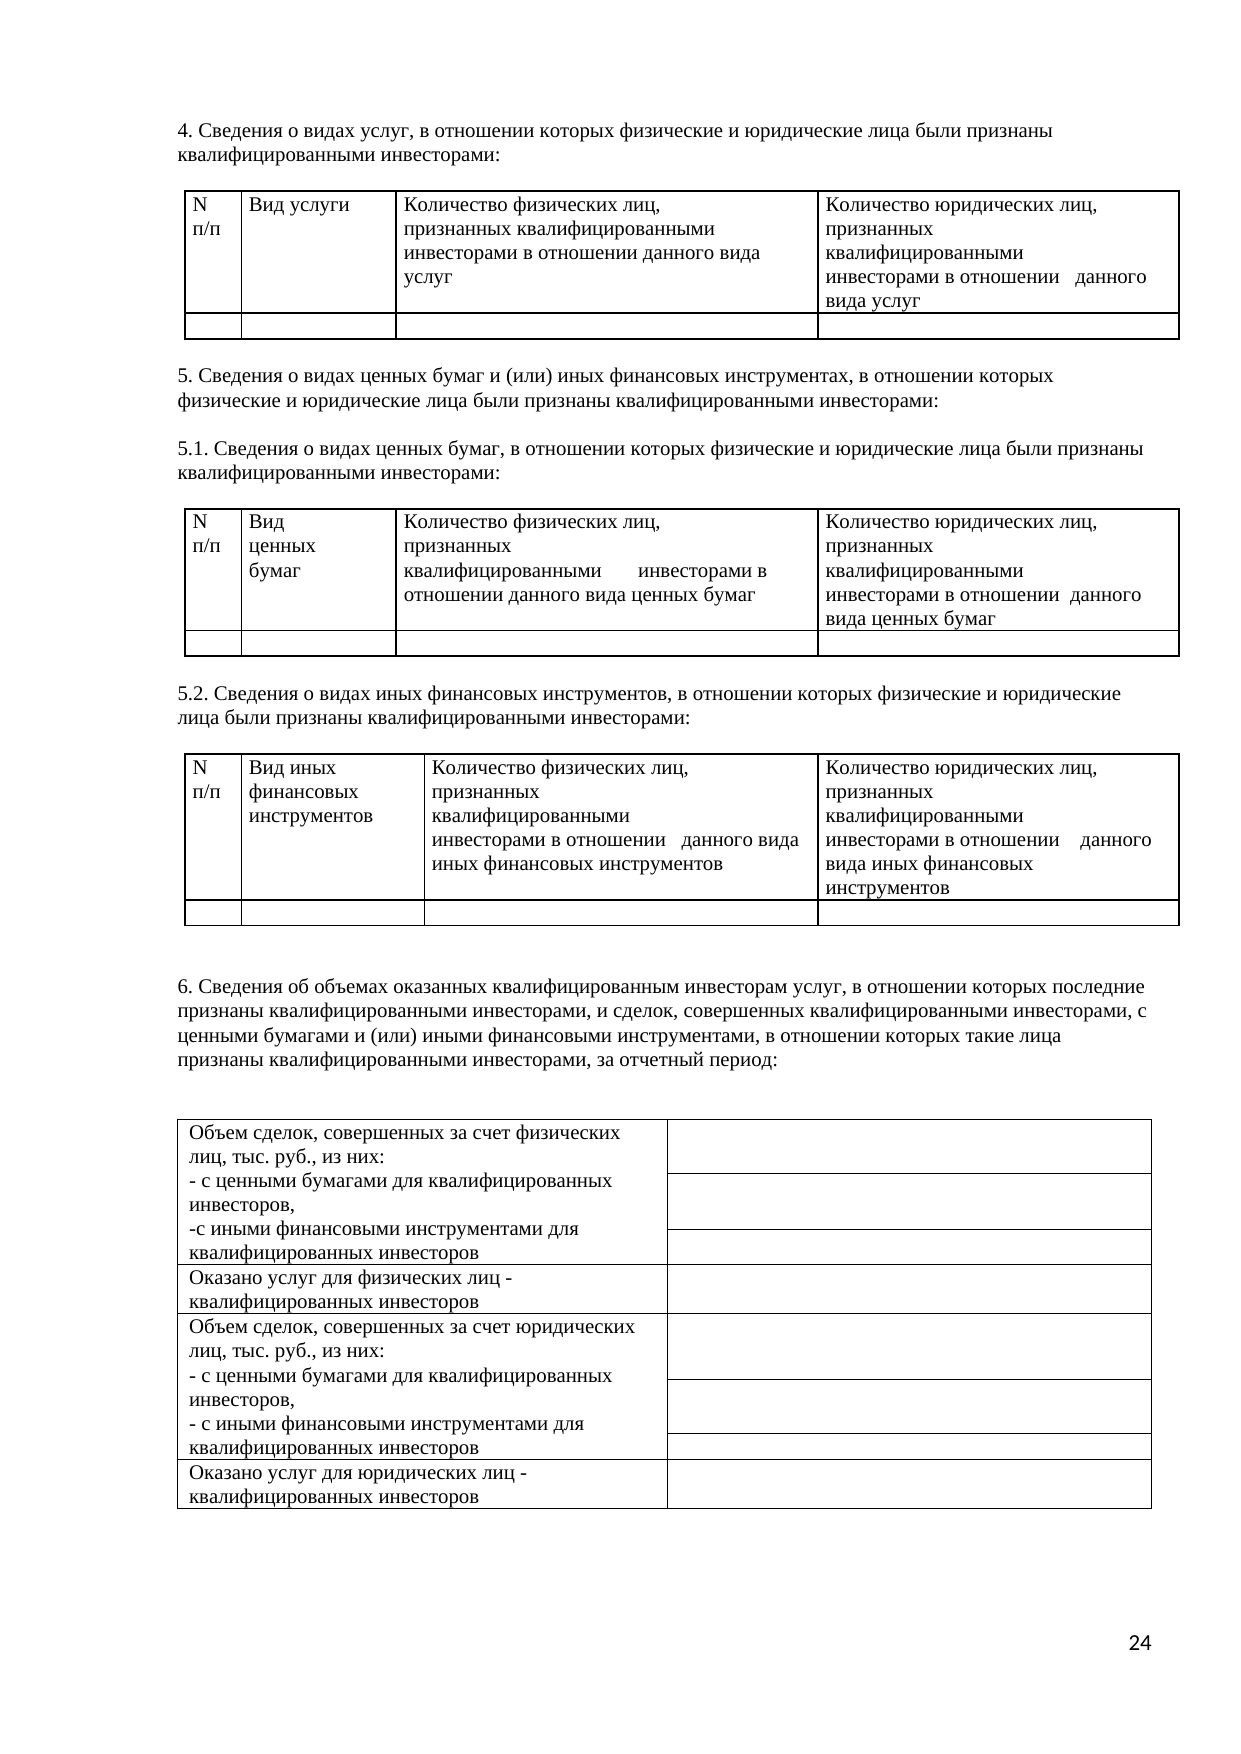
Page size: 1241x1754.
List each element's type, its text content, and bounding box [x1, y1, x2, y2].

table_cell [668, 1434, 1151, 1459]
table_cell [242, 631, 395, 655]
table_header Вид иных финансовых инструментов [242, 755, 424, 899]
table_header N п/п [186, 755, 241, 899]
table_cell [819, 314, 1178, 338]
table_cell [397, 631, 817, 655]
table_header Количество физических лиц, признанных квалифицированными инвесторами в отношении данного вида иных финансовых инструментов [425, 755, 817, 899]
table_header Вид услуги [242, 192, 395, 312]
table_header N п/п [186, 192, 241, 312]
table_cell [186, 314, 241, 338]
table_cell [819, 901, 1178, 925]
text 5. Сведения о видах ценных бумаг и (или) иных финансовых инструментах, в отношении которых физические и юридические лица были признаны квалифицированными инвесторами: [177, 363, 1152, 412]
table_cell [397, 314, 817, 338]
table_cell Оказано услуг для физических лиц - квалифицированных инвесторов [178, 1265, 667, 1313]
table_cell [186, 901, 241, 925]
table_cell [819, 631, 1178, 655]
table_cell [242, 901, 424, 925]
table_header Количество юридических лиц, признанных квалифицированными инвесторами в отношении данного вида ценных бумаг [819, 510, 1178, 630]
table_cell [668, 1174, 1151, 1229]
table_cell [186, 631, 241, 655]
table_cell Объем сделок, совершенных за счет юридических лиц, тыс. руб., из них: - с ценными бумагами для квалифицированных инвесторов, - с иными финансовыми инструментами для квалифицированных инвесторов [178, 1314, 667, 1459]
table_cell [668, 1265, 1151, 1313]
table_header Количество юридических лиц, признанных квалифицированными инвесторами в отношении данного вида иных финансовых инструментов [819, 755, 1178, 899]
table_cell [668, 1460, 1151, 1508]
text 4. Сведения о видах услуг, в отношении которых физические и юридические лица были признаны квалифицированными инвесторами: [177, 118, 1152, 166]
table_cell [425, 901, 817, 925]
table_header N п/п [186, 510, 241, 630]
text 6. Сведения об объемах оказанных квалифицированным инвесторам услуг, в отношении которых последние признаны квалифицированными инвесторами, и сделок, совершенных квалифицированными инвесторами, с ценными бумагами и (или) иными финансовыми инструментами, в отношении которых такие лица признаны квалифицированными инвесторами, за отчетный период: [177, 974, 1152, 1071]
table_header Вид ценных бумаг [242, 510, 395, 630]
table_cell [668, 1314, 1151, 1379]
text 5.2. Сведения о видах иных финансовых инструментов, в отношении которых физические и юридические лица были признаны квалифицированными инвесторами: [177, 681, 1152, 729]
text 5.1. Сведения о видах ценных бумаг, в отношении которых физические и юридические лица были признаны квалифицированными инвесторами: [177, 436, 1152, 484]
table_cell [668, 1230, 1151, 1264]
table_header [668, 1120, 1151, 1173]
table_header Количество физических лиц, признанных квалифицированными инвесторами в отношении данного вида ценных бумаг [397, 510, 817, 630]
table_cell [668, 1380, 1151, 1433]
table_header Количество юридических лиц, признанных квалифицированными инвесторами в отношении данного вида услуг [819, 192, 1178, 312]
table_header Количество физических лиц, признанных квалифицированными инвесторами в отношении данного вида услуг [397, 192, 817, 312]
table_cell Оказано услуг для юридических лиц - квалифицированных инвесторов [178, 1460, 667, 1508]
table_header Объем сделок, совершенных за счет физических лиц, тыс. руб., из них: - с ценными бумагами для квалифицированных инвесторов, -с иными финансовыми инструментами для квалифицированных инвесторов [178, 1120, 667, 1264]
table_cell [242, 314, 395, 338]
